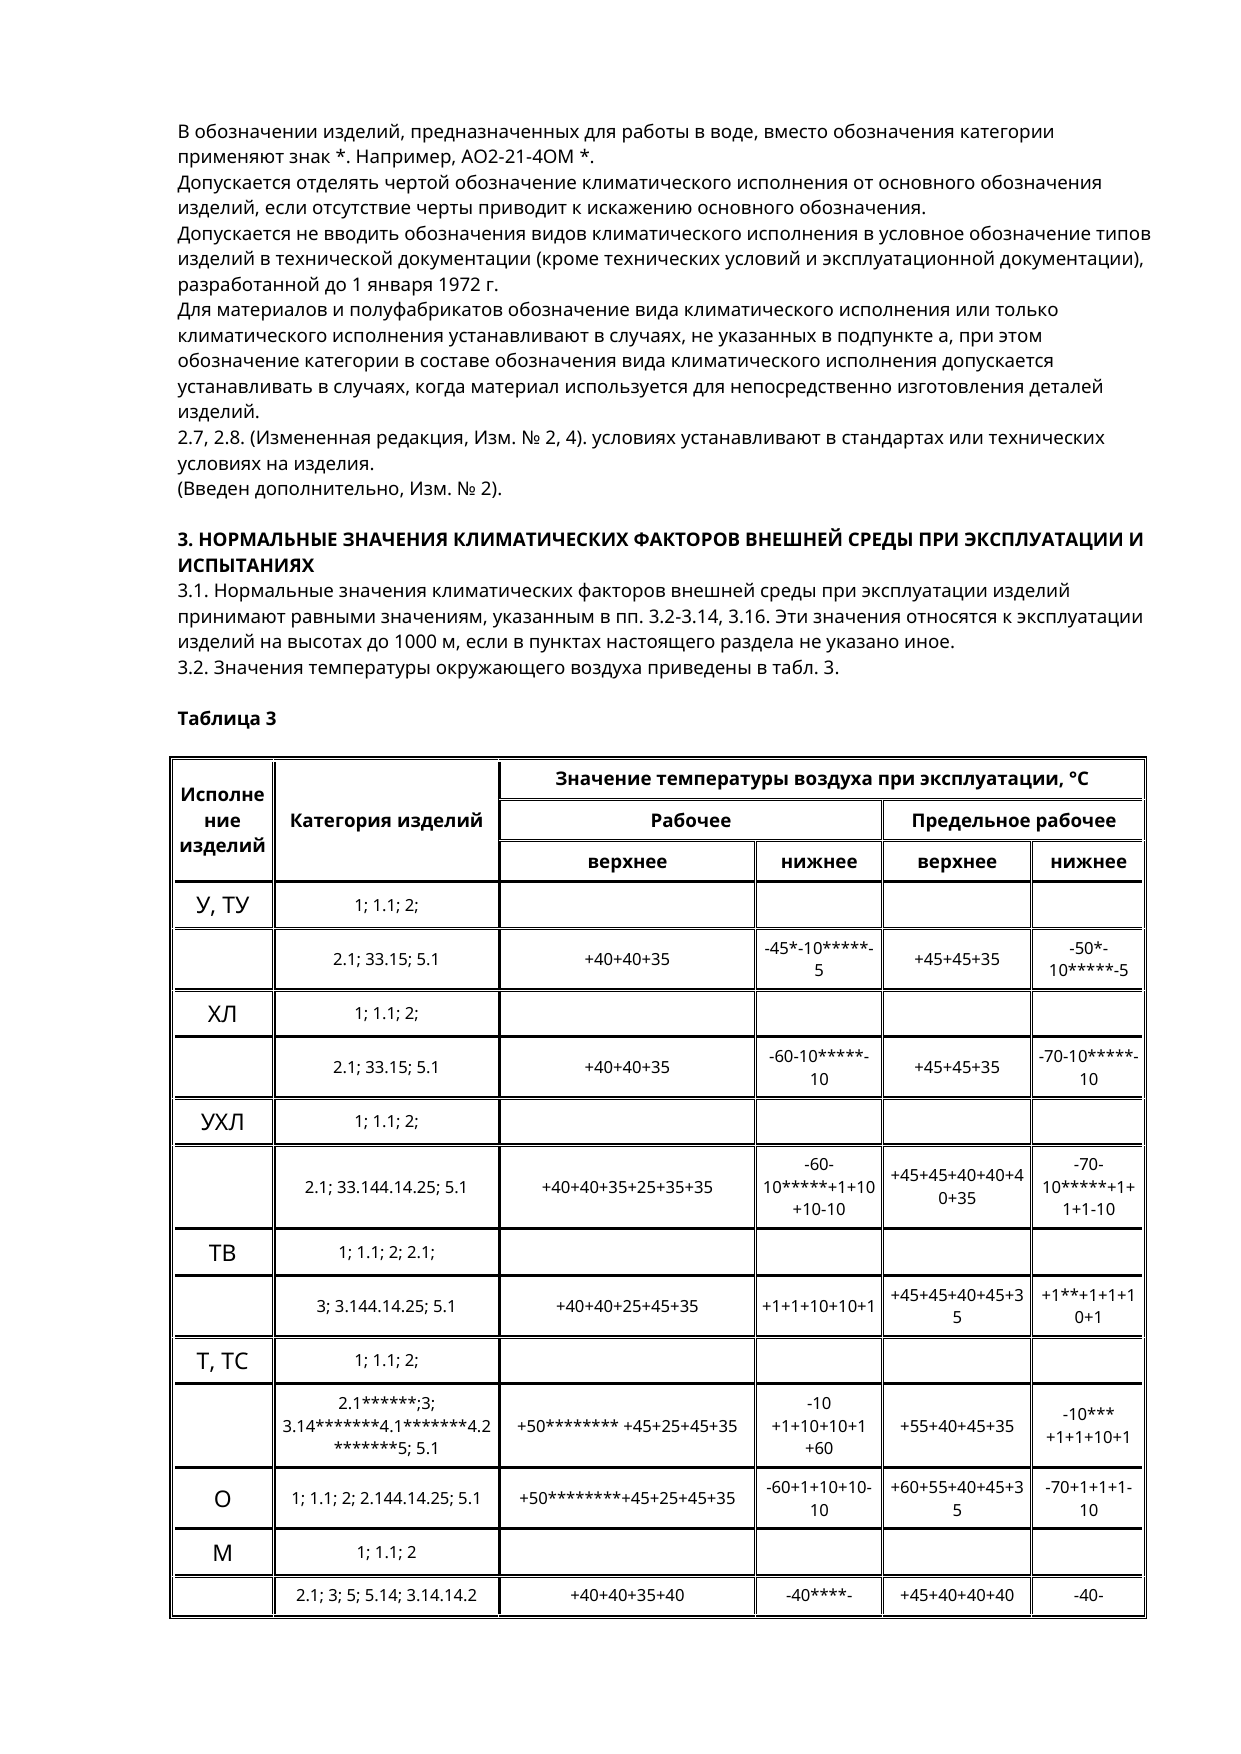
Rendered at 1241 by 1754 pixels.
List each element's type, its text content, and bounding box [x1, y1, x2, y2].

text (Введен дополнительно, Изм. № 2). [177, 475, 1152, 501]
table_cell -70-10*****-10 [1033, 1035, 1144, 1096]
text В обозначении изделий, предназначенных для работы в воде, вместо обозначения категории применяют знак *. Например, АО2-21-4ОМ *. [177, 118, 1152, 169]
table_cell [757, 1530, 881, 1574]
table_cell [173, 1574, 274, 1615]
table_cell ХЛ [173, 988, 272, 1035]
table_cell [501, 1100, 754, 1143]
table_cell М [173, 1527, 272, 1574]
table_cell +40+40+35 [501, 930, 754, 988]
table_cell -70+1+1+1-10 [1033, 1466, 1144, 1527]
table_cell +1**+1+1+10+1 [1033, 1274, 1144, 1335]
table_header Значение температуры воздуха при эксплуатации, °С [499, 760, 1144, 797]
table_cell -70-10*****+1+1+1-10 [1033, 1143, 1144, 1227]
table_cell Т, ТС [173, 1335, 272, 1382]
table_cell 1; 1.1; 2; [276, 883, 498, 927]
table_cell +45+40+40+40 [883, 1578, 1032, 1615]
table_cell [274, 1578, 499, 1615]
table_cell -60+1+10+10-10 [757, 1469, 881, 1527]
table_header Категория изделий [274, 758, 499, 880]
table_cell [884, 883, 1030, 927]
table_cell [171, 927, 274, 988]
table_cell [173, 1035, 272, 1096]
table_cell [884, 992, 1030, 1035]
table_cell +40+40+35 [501, 1038, 754, 1096]
table_cell +40+40+25+45+35 [501, 1277, 754, 1335]
table_cell 1; 1.1; 2; [276, 1339, 498, 1382]
table_header Исполнение изделий [173, 758, 274, 880]
table_cell 2.1; 33.144.14.25; 5.1 [276, 1147, 498, 1227]
table_cell -10*** +1+1+10+1 [1033, 1382, 1144, 1466]
table_cell -50*-10*****-5 [1032, 927, 1145, 988]
table_cell +40+40+35+40 [499, 1578, 756, 1615]
table_cell [757, 1230, 881, 1274]
table_cell [1033, 1096, 1144, 1143]
table_cell [501, 1230, 754, 1274]
table_cell верхнее [884, 842, 1030, 880]
text Допускается не вводить обозначения видов климатического исполнения в условное обозначение типов изделий в технической документации (кроме технических условий и эксплуатационной документации), разработанной до 1 января 1972 г. [177, 220, 1152, 297]
table_cell -45*-10*****-5 [757, 930, 881, 988]
table_cell +55+40+45+35 [884, 1385, 1030, 1466]
table_cell [501, 992, 754, 1035]
table_cell 2.1; 33.15; 5.1 [276, 930, 498, 988]
table_cell +60+55+40+45+35 [884, 1469, 1030, 1527]
table_cell -60-10*****-10 [757, 1038, 881, 1096]
table_cell 1; 1.1; 2; 2.144.14.25; 5.1 [276, 1469, 498, 1527]
table_cell +45+45+35 [884, 1038, 1030, 1096]
table_cell -40-10*****+1+1 [1032, 1574, 1144, 1615]
table_cell [757, 1339, 881, 1382]
text Для материалов и полуфабрикатов обозначение вида климатического исполнения или только климатического исполнения устанавливают в случаях, не указанных в подпункте а, при этом обозначение категории в составе обозначения вида климатического исполнения допускается устанавливать в случаях, когда материал используется для непосредственно изготовления деталей изделий. [177, 297, 1152, 424]
table_cell [173, 1274, 272, 1335]
table_cell [1033, 880, 1144, 927]
table_cell УХЛ [173, 1096, 272, 1143]
table_cell +1+1+10+10+1 [757, 1277, 881, 1335]
table_cell У, ТУ [173, 880, 272, 927]
table_cell [884, 1530, 1030, 1574]
table_cell -10 +1+10+10+1 +60 [757, 1385, 881, 1466]
table_cell Предельное рабочее [884, 798, 1144, 839]
text Допускается отделять чертой обозначение климатического исполнения от основного обозначения изделий, если отсутствие черты приводит к искажению основного обозначения. [177, 169, 1152, 220]
table_cell нижнее [757, 842, 881, 880]
table_cell +50******** +45+25+45+35 [501, 1385, 754, 1466]
table_cell 1; 1.1; 2; [276, 992, 498, 1035]
table_cell 1; 1.1; 2 [276, 1530, 498, 1574]
table_cell О [173, 1466, 272, 1527]
table_cell +45+45+40+45+35 [884, 1277, 1030, 1335]
table_cell [884, 1100, 1030, 1143]
table_cell +50********+45+25+45+35 [501, 1469, 754, 1527]
text 3.2. Значения температуры окружающего воздуха приведены в табл. 3. [177, 654, 1152, 679]
table_cell +45+45+40+40+40+35 [884, 1147, 1030, 1227]
table_cell [1033, 1527, 1144, 1574]
table_cell ТВ [173, 1227, 272, 1274]
text Таблица 3 [177, 705, 1152, 731]
table_cell -60-10*****+1+10+10-10 [757, 1147, 881, 1227]
text 2.7, 2.8. (Измененная редакция, Изм. № 2, 4). условиях устанавливают в стандартах или технических условиях на изделия. [177, 424, 1152, 475]
table_cell [173, 1143, 272, 1227]
table_cell [757, 992, 881, 1035]
table_cell +45+45+35 [884, 930, 1030, 988]
table_cell 3; 3.144.14.25; 5.1 [276, 1277, 498, 1335]
table_cell 1; 1.1; 2; 2.1; [276, 1230, 498, 1274]
table_cell [757, 883, 881, 927]
table_cell [884, 1339, 1030, 1382]
table_cell [173, 1382, 272, 1466]
table_cell [1033, 1335, 1144, 1382]
text 3.1. Нормальные значения климатических факторов внешней среды при эксплуатации изделий принимают равными значениям, указанным в пп. 3.2-3.14, 3.16. Эти значения относятся к эксплуатации изделий на высотах до 1000 м, если в пунктах настоящего раздела не указано иное. [177, 577, 1152, 654]
table_cell [501, 1339, 754, 1382]
table_cell [1033, 988, 1144, 1035]
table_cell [756, 1578, 882, 1615]
table_cell верхнее [501, 842, 754, 880]
table_cell [1033, 1227, 1144, 1274]
table_cell [501, 883, 754, 927]
table_cell 2.1******;3; 3.14*******4.1*******4.2*******5; 5.1 [276, 1385, 498, 1466]
table_cell 2.1; 33.15; 5.1 [276, 1038, 498, 1096]
table_cell [757, 1100, 881, 1143]
table_cell Рабочее [501, 801, 881, 839]
table_cell +40+40+35+25+35+35 [501, 1147, 754, 1227]
table_cell [501, 1530, 754, 1574]
table_cell [884, 1230, 1030, 1274]
table_cell нижнее [1032, 839, 1145, 880]
text 3. НОРМАЛЬНЫЕ ЗНАЧЕНИЯ КЛИМАТИЧЕСКИХ ФАКТОРОВ ВНЕШНЕЙ СРЕДЫ ПРИ ЭКСПЛУАТАЦИИ И ИСПЫТАНИЯХ [177, 526, 1152, 577]
table_cell 1; 1.1; 2; [276, 1100, 498, 1143]
